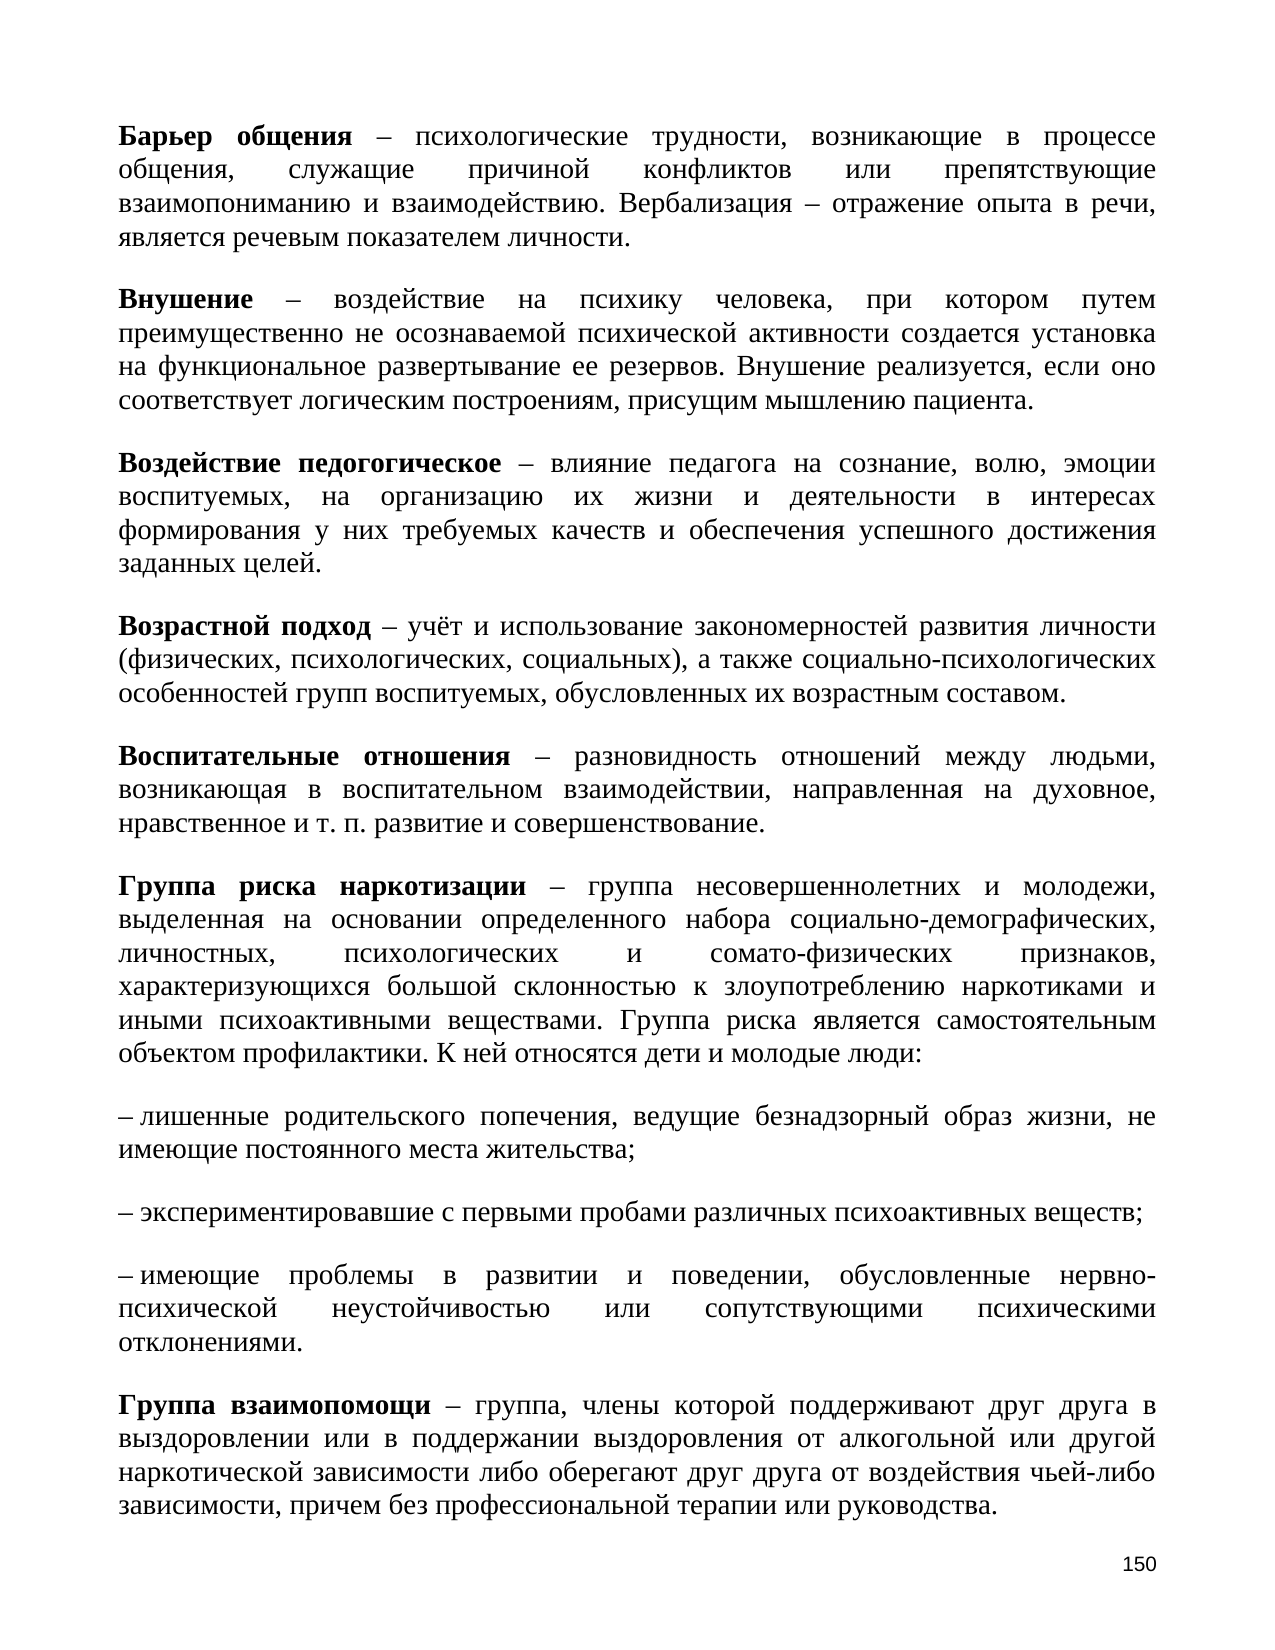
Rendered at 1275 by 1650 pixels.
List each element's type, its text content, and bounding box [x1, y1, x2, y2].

text – имеющие проблемы в развитии и поведении, обусловленные нервно-психической неустойчивостью или сопутствующими психическими отклонениями. [118, 1257, 1157, 1358]
text Воздействие педогогическое – влияние педагога на сознание, волю, эмоции воспитуемых, на организацию их жизни и деятельности в интересах формирования у них требуемых качеств и обеспечения успешного достижения заданных целей. [118, 445, 1157, 579]
text Воспитательные отношения – разновидность отношений между людьми, возникающая в воспитательном взаимодействии, направленная на духовное, нравственное и т. п. развитие и совершенствование. [118, 738, 1157, 838]
text – экспериментировавшие с первыми пробами различных психоактивных веществ; [118, 1194, 1157, 1228]
text Внушение – воздействие на психику человека, при котором путем преимущественно не осознаваемой психической активности создается установка на функциональное развертывание ее резервов. Внушение реализуется, если оно соответствует логическим построениям, присущим мышлению пациента. [118, 281, 1157, 416]
text – лишенные родительского попечения, ведущие безнадзорный образ жизни, не имеющие постоянного места жительства; [118, 1098, 1157, 1165]
text Группа риска наркотизации – группа несовершеннолетних и молодежи, выделенная на основании определенного набора социально-демографических, личностных, психологических и сомато-физических признаков, характеризующихся большой склонностью к злоупотреблению наркотиками и иными психоактивными веществами. Группа риска является самостоятельным объектом профилактики. К ней относятся дети и молодые люди: [118, 868, 1157, 1069]
text Возрастной подход – учёт и использование закономерностей развития личности (физических, психологических, социальных), а также социально-психологических особенностей групп воспитуемых, обусловленных их возрастным составом. [118, 608, 1157, 709]
text Группа взаимопомощи – группа, члены которой поддерживают друг друга в выздоровлении или в поддержании выздоровления от алкогольной или другой наркотической зависимости либо оберегают друг друга от воздействия чьей-либо зависимости, причем без профессиональной терапии или руководства. [118, 1387, 1157, 1521]
text Барьер общения – психологические трудности, возникающие в процессе общения, служащие причиной конфликтов или препятствующие взаимопониманию и взаимодействию. Вербализация – отражение опыта в речи, является речевым показателем личности. [118, 118, 1157, 252]
